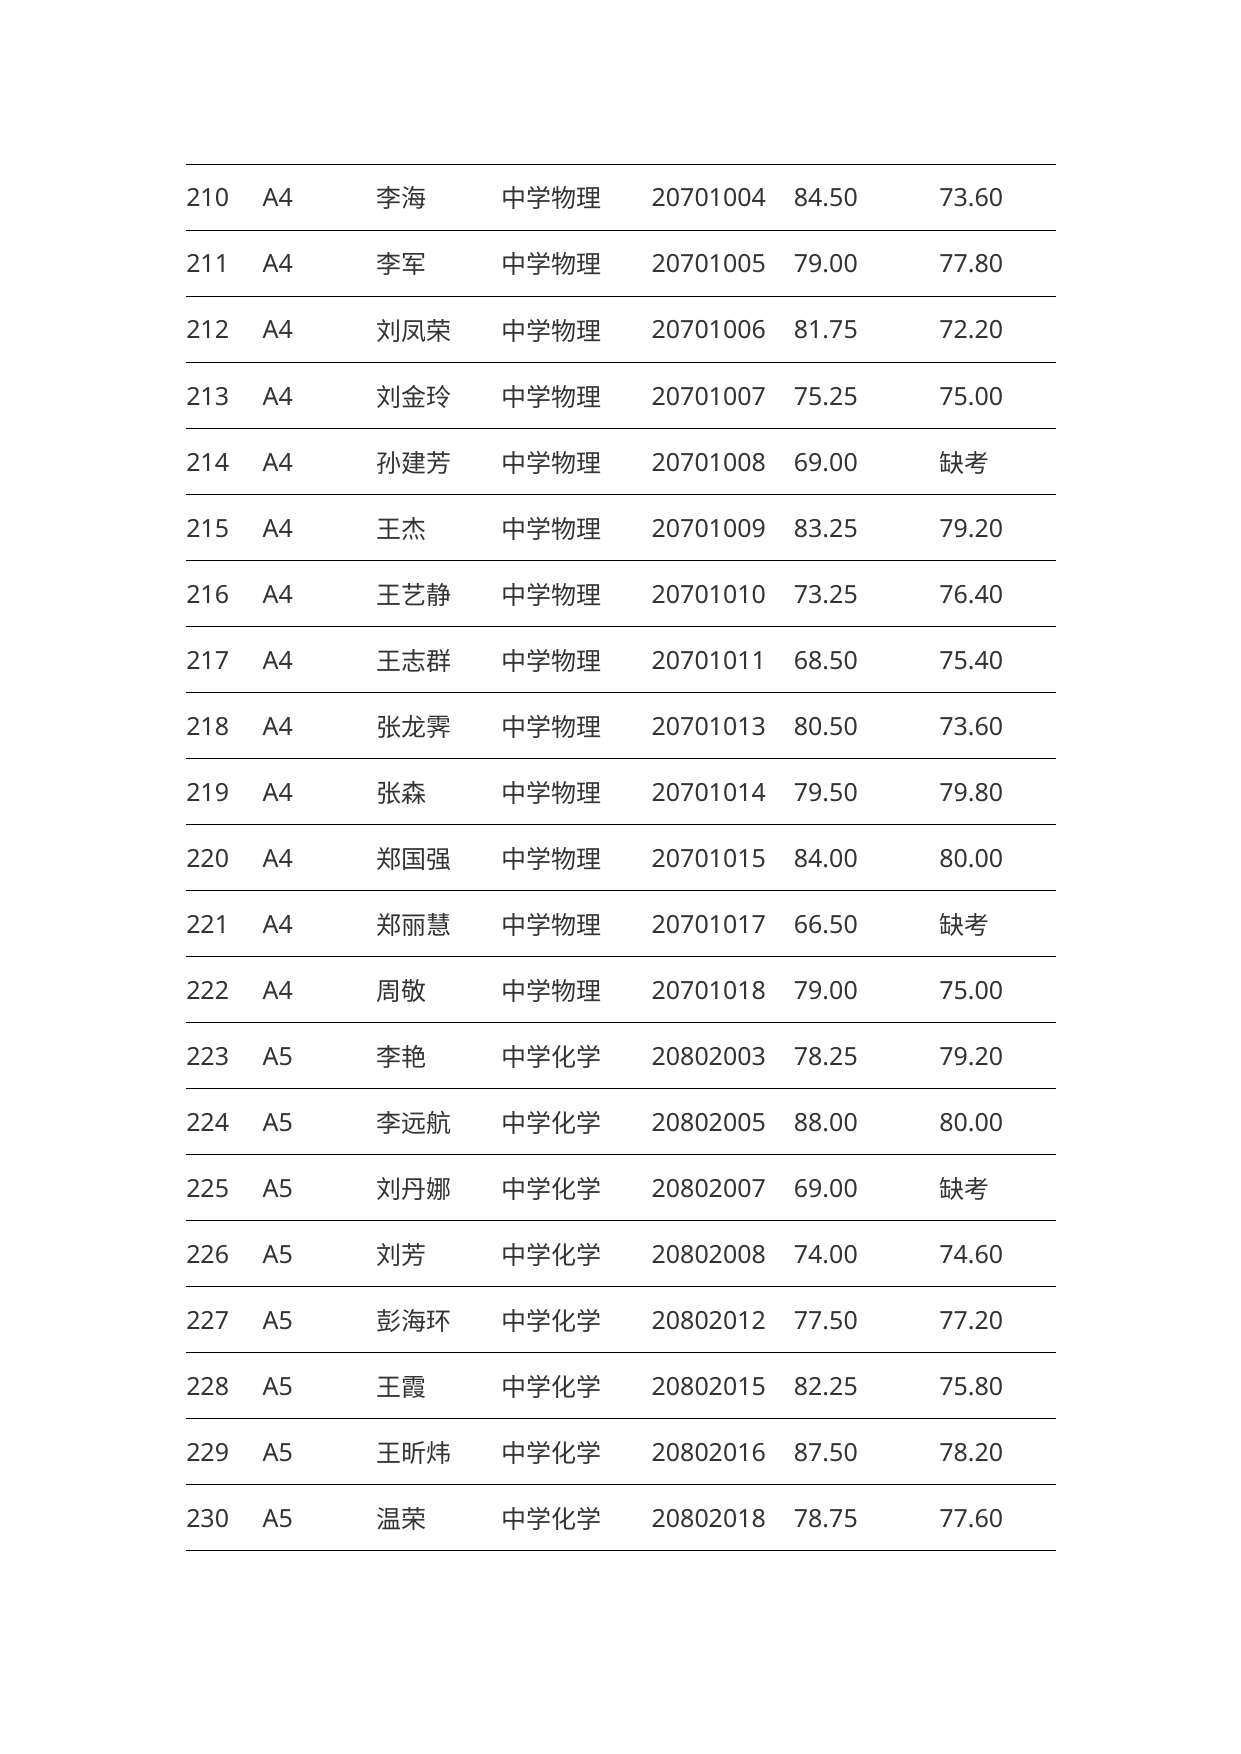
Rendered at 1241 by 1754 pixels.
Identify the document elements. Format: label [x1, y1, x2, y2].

table_header [185, 162, 1056, 1553]
